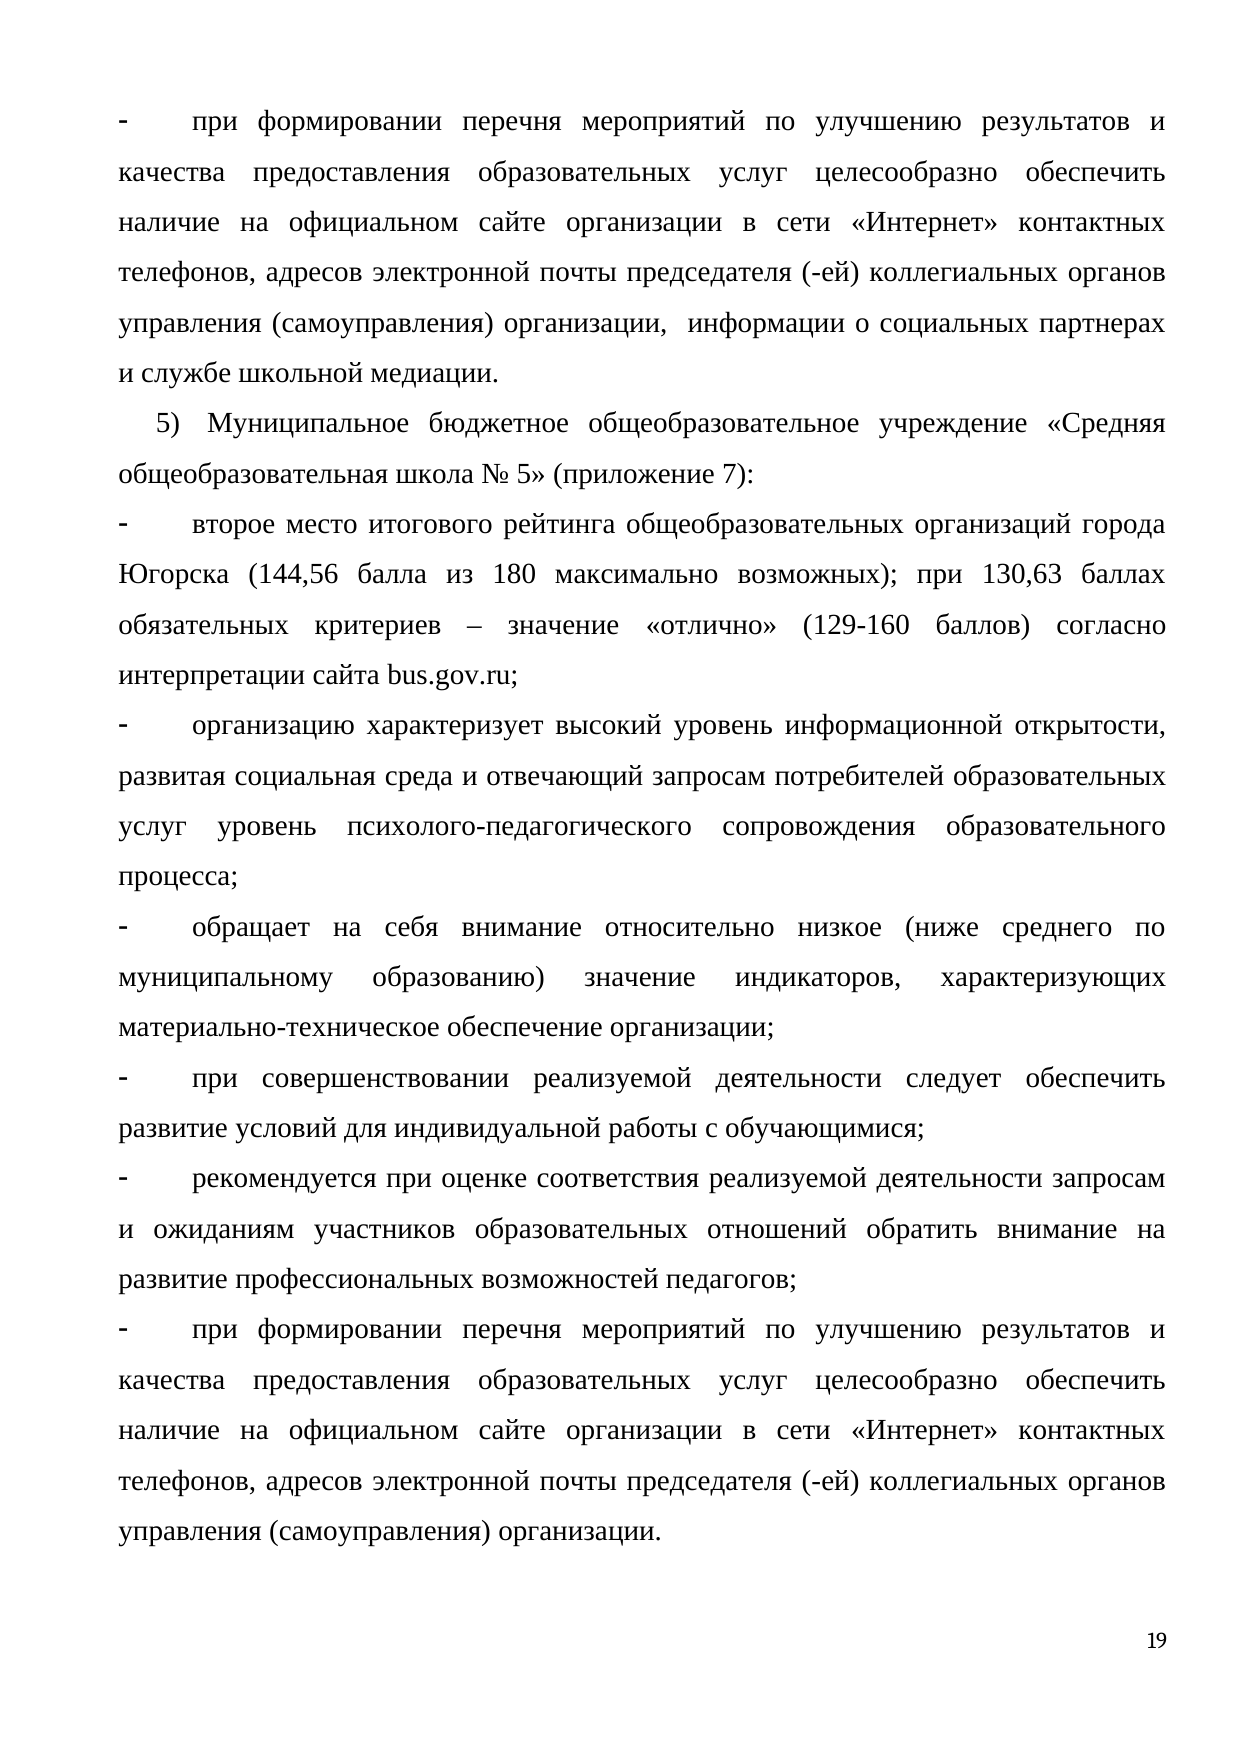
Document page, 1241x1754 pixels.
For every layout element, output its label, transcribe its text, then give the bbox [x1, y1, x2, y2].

list обращает на себя внимание относительно низкое (ниже среднего по муниципальному образованию) значение индикаторов, характеризующих материально-техническое обеспечение организации; [118, 909, 1167, 1043]
list при формировании перечня мероприятий по улучшению результатов и качества предоставления образовательных услуг целесообразно обеспечить наличие на официальном сайте организации в сети «Интернет» контактных телефонов, адресов электронной почты председателя (-ей) коллегиальных органов управления (самоуправления) организации, информации о социальных партнерах и службе школьной медиации. [118, 103, 1167, 389]
list при совершенствовании реализуемой деятельности следует обеспечить развитие условий для индивидуальной работы с обучающимися; [118, 1060, 1167, 1144]
list организацию характеризует высокий уровень информационной открытости, развитая социальная среда и отвечающий запросам потребителей образовательных услуг уровень психолого-педагогического сопровождения образовательного процесса; [118, 707, 1167, 892]
list второе место итогового рейтинга общеобразовательных организаций города Югорска (144,56 балла из 180 максимально возможных); при 130,63 баллах обязательных критериев – значение «отлично» (129-160 баллов) согласно интерпретации сайта bus.gov.ru; [118, 506, 1167, 691]
list Муниципальное бюджетное общеобразовательное учреждение «Средняя общеобразовательная школа № 5» (приложение 7): [118, 405, 1167, 489]
list рекомендуется при оценке соответствия реализуемой деятельности запросам и ожиданиям участников образовательных отношений обратить внимание на развитие профессиональных возможностей педагогов; [118, 1161, 1167, 1295]
list при формировании перечня мероприятий по улучшению результатов и качества предоставления образовательных услуг целесообразно обеспечить наличие на официальном сайте организации в сети «Интернет» контактных телефонов, адресов электронной почты председателя (-ей) коллегиальных органов управления (самоуправления) организации. [118, 1312, 1167, 1546]
